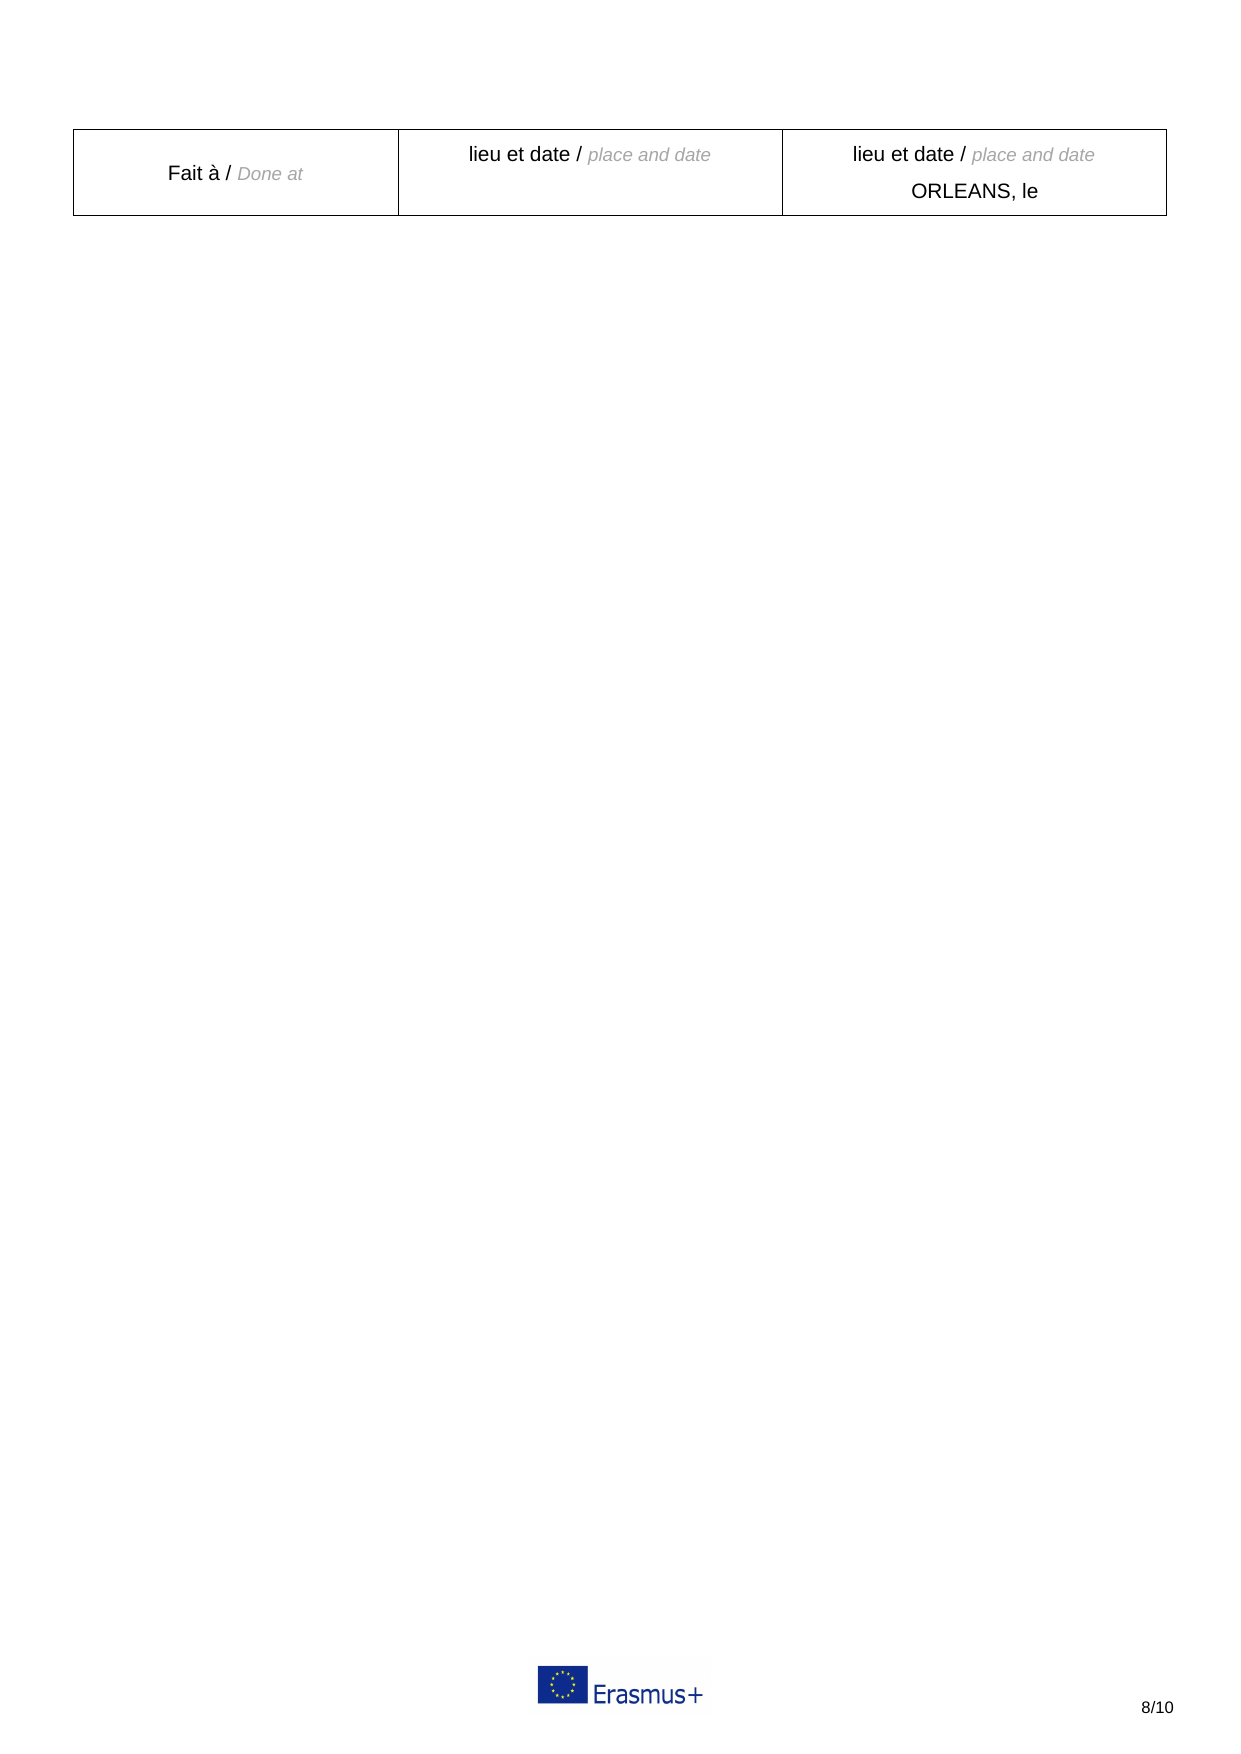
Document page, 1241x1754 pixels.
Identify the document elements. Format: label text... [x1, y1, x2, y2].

table_cell Fait à / Done at [74, 130, 398, 215]
picture [528, 1655, 712, 1714]
table_cell lieu et date / place and date [399, 130, 782, 215]
table_cell lieu et date / place and date ORLEANS, le [783, 130, 1166, 215]
